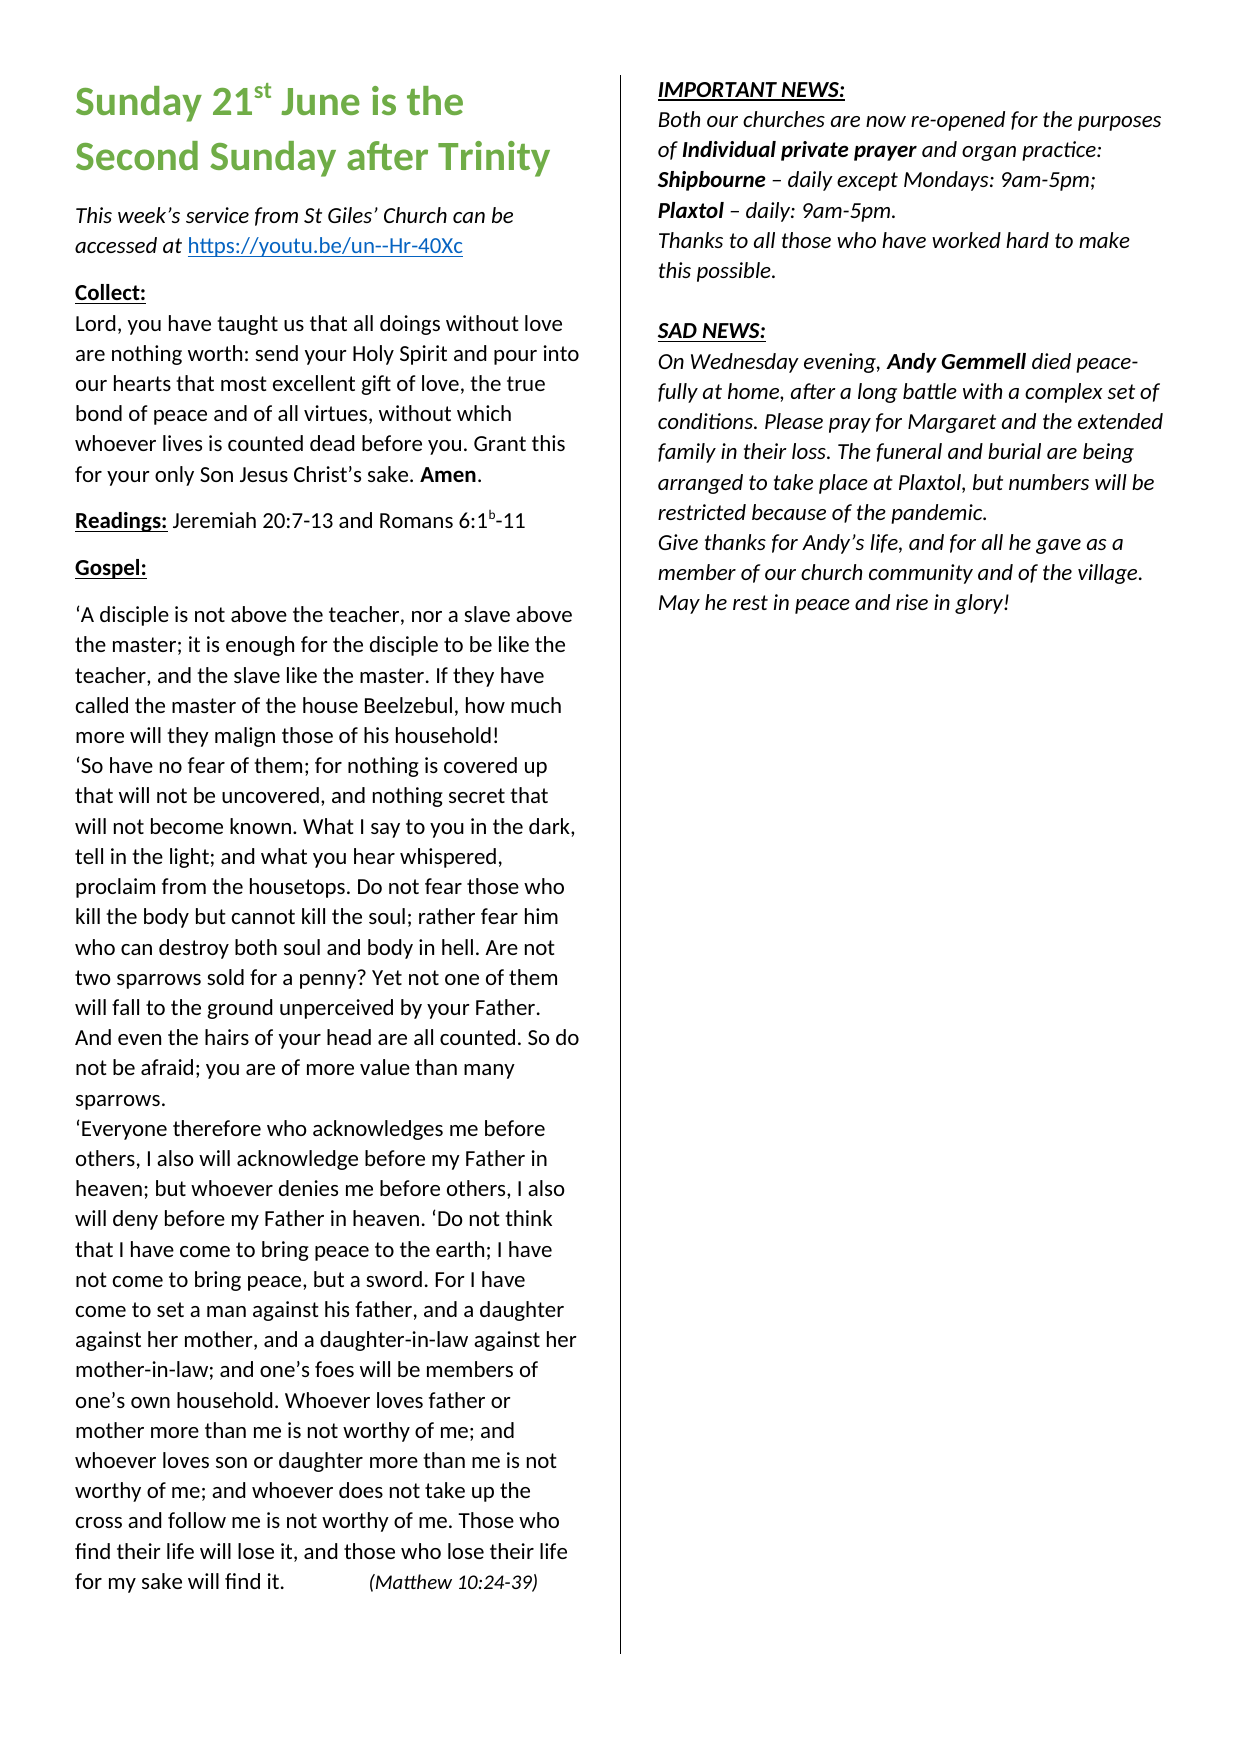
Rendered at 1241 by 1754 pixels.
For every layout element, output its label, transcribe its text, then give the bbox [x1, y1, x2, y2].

text SAD NEWS: [658, 317, 1165, 345]
text ‘A disciple is not above the teacher, nor a slave above the master; it is enough for the disciple to be like the teacher, and the slave like the master. If they have called the master of the house Beelzebul, how much more will they malign those of his household! [75, 600, 583, 749]
text Readings: Jeremiah 20:7-13 and Romans 6:1b-11 [75, 507, 583, 535]
text Gospel: [75, 553, 583, 582]
text Give thanks for Andy’s life, and for all he gave as a member of our church community and of the village. [658, 528, 1165, 586]
text Thanks to all those who have worked hard to make this possible. [658, 226, 1165, 284]
text IMPORTANT NEWS: [658, 75, 1165, 103]
text Sunday 21st June is the Second Sunday after Trinity [75, 75, 583, 181]
text Both our churches are now re-opened for the purposes of Individual private prayer and organ practice: Shipbourne – daily except Mondays: 9am-5pm; Plaxtol – daily: 9am-5pm. [658, 105, 1165, 224]
text May he rest in peace and rise in glory! [658, 588, 1165, 617]
text This week’s service from St Giles’ Church can be accessed at https://youtu.be/un--Hr-40Xc [75, 201, 583, 260]
text ‘Everyone therefore who acknowledges me before others, I also will acknowledge before my Father in heaven; but whoever denies me before others, I also will deny before my Father in heaven. ‘Do not think that I have come to bring peace to the earth; I have not come to bring peace, but a sword. For I have come to set a man against his father, and a daughter against her mother, and a daughter-in-law against her mother-in-law; and one’s foes will be members of one’s own household. Whoever loves father or mother more than me is not worthy of me; and whoever loves son or daughter more than me is not worthy of me; and whoever does not take up the cross and follow me is not worthy of me. Those who find their life will lose it, and those who lose their life for my sake will find it. (Matthew 10:24-39) [75, 1114, 583, 1595]
text ‘So have no fear of them; for nothing is covered up that will not be uncovered, and nothing secret that will not become known. What I say to you in the dark, tell in the light; and what you hear whispered, proclaim from the housetops. Do not fear those who kill the body but cannot kill the soul; rather fear him who can destroy both soul and body in hell. Are not two sparrows sold for a penny? Yet not one of them will fall to the ground unperceived by your Father. And even the hairs of your head are all counted. So do not be afraid; you are of more value than many sparrows. [75, 751, 583, 1112]
text On Wednesday evening, Andy Gemmell died peace-fully at home, after a long battle with a complex set of conditions. Please pray for Margaret and the extended family in their loss. The funeral and burial are being arranged to take place at Plaxtol, but numbers will be restricted because of the pandemic. [658, 347, 1165, 526]
text Collect: Lord, you have taught us that all doings without love are nothing worth: send your Holy Spirit and pour into our hearts that most excellent gift of love, the true bond of peace and of all virtues, without which whoever lives is counted dead before you. Grant this for your only Son Jesus Christ’s sake. Amen. [75, 278, 583, 488]
